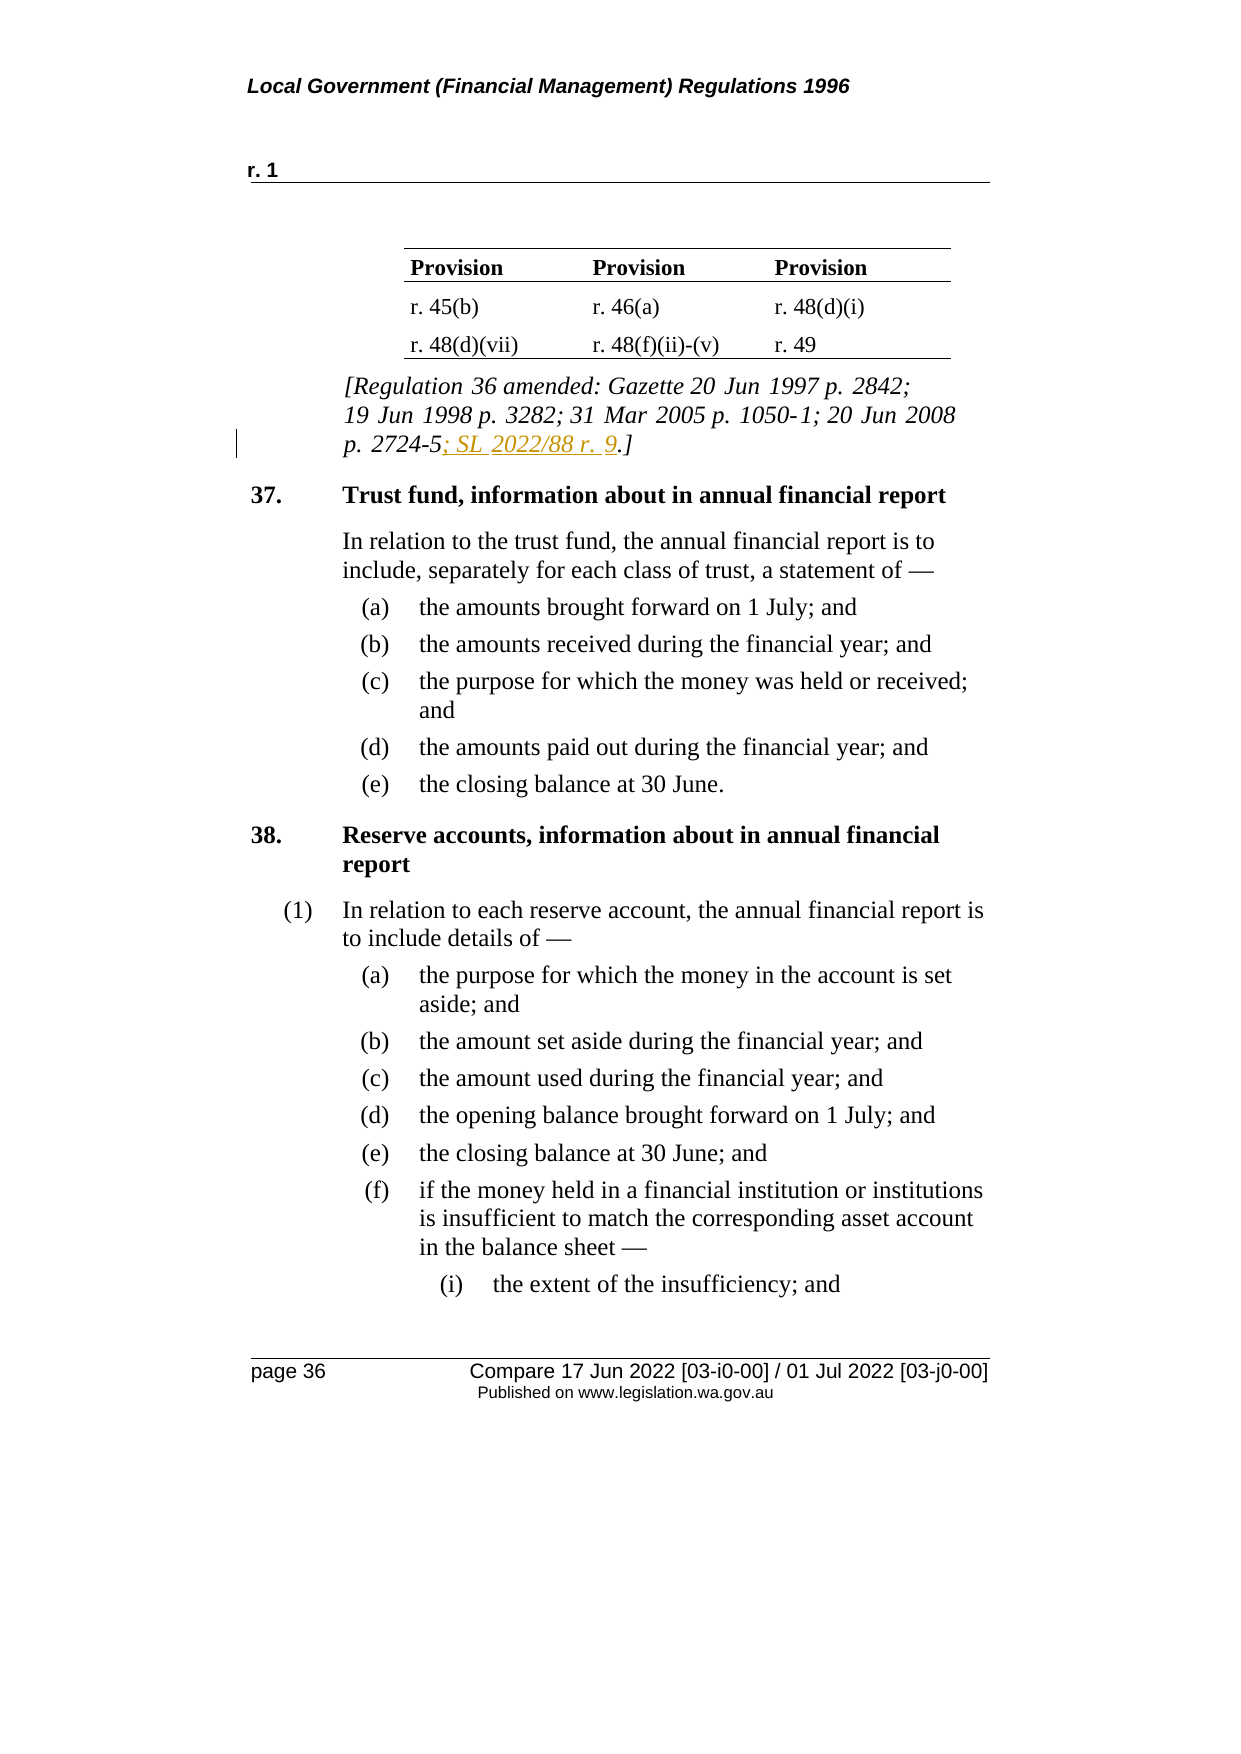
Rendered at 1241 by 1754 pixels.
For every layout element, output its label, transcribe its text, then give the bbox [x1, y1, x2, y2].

text (c) the purpose for which the money was held or received; and [251, 666, 990, 723]
text (i) the extent of the insufficiency; and [251, 1269, 990, 1298]
text (e) the closing balance at 30 June. [251, 769, 990, 798]
text (d) the amounts paid out during the financial year; and [251, 732, 990, 761]
text (b) the amounts received during the financial year; and [251, 629, 990, 658]
text [Regulation 36 amended: Gazette 20 Jun 1997 p. 2842; 19 Jun 1998 p. 3282; 31 Mar 2005 p. 1050-1; 20 Jun 2008 p. 2724-5.] [251, 371, 990, 458]
table_cell r. 48(d)(vii) [404, 319, 586, 358]
text (c) the amount used during the financial year; and [251, 1063, 990, 1092]
table_header Provision [586, 249, 768, 281]
text In relation to the trust fund, the annual financial report is to include, separately for each class of trust, a statement of — [251, 526, 990, 583]
text (f) if the money held in a financial institution or institutions is insufficient to match the corresponding asset account in the balance sheet — [251, 1175, 990, 1261]
subtitle 38. Reserve accounts, information about in annual financial report [251, 821, 990, 878]
table_header Provision [768, 249, 951, 281]
table_header Provision [404, 249, 586, 281]
text (a) the amounts brought forward on 1 July; and [251, 592, 990, 621]
text (e) the closing balance at 30 June; and [251, 1138, 990, 1166]
text (b) the amount set aside during the financial year; and [251, 1026, 990, 1055]
table_cell r. 48(d)(i) [768, 282, 951, 319]
table_cell r. 45(b) [404, 282, 586, 319]
table_cell r. 48(f)(ii)-(v) [586, 319, 768, 358]
text (a) the purpose for which the money in the account is set aside; and [251, 961, 990, 1018]
text (d) the opening balance brought forward on 1 July; and [251, 1101, 990, 1129]
table_cell r. 49 [768, 319, 951, 358]
text (1) In relation to each reserve account, the annual financial report is to include details of — [251, 895, 990, 952]
subtitle 37. Trust fund, information about in annual financial report [251, 481, 990, 509]
table_cell r. 46(a) [586, 282, 768, 319]
